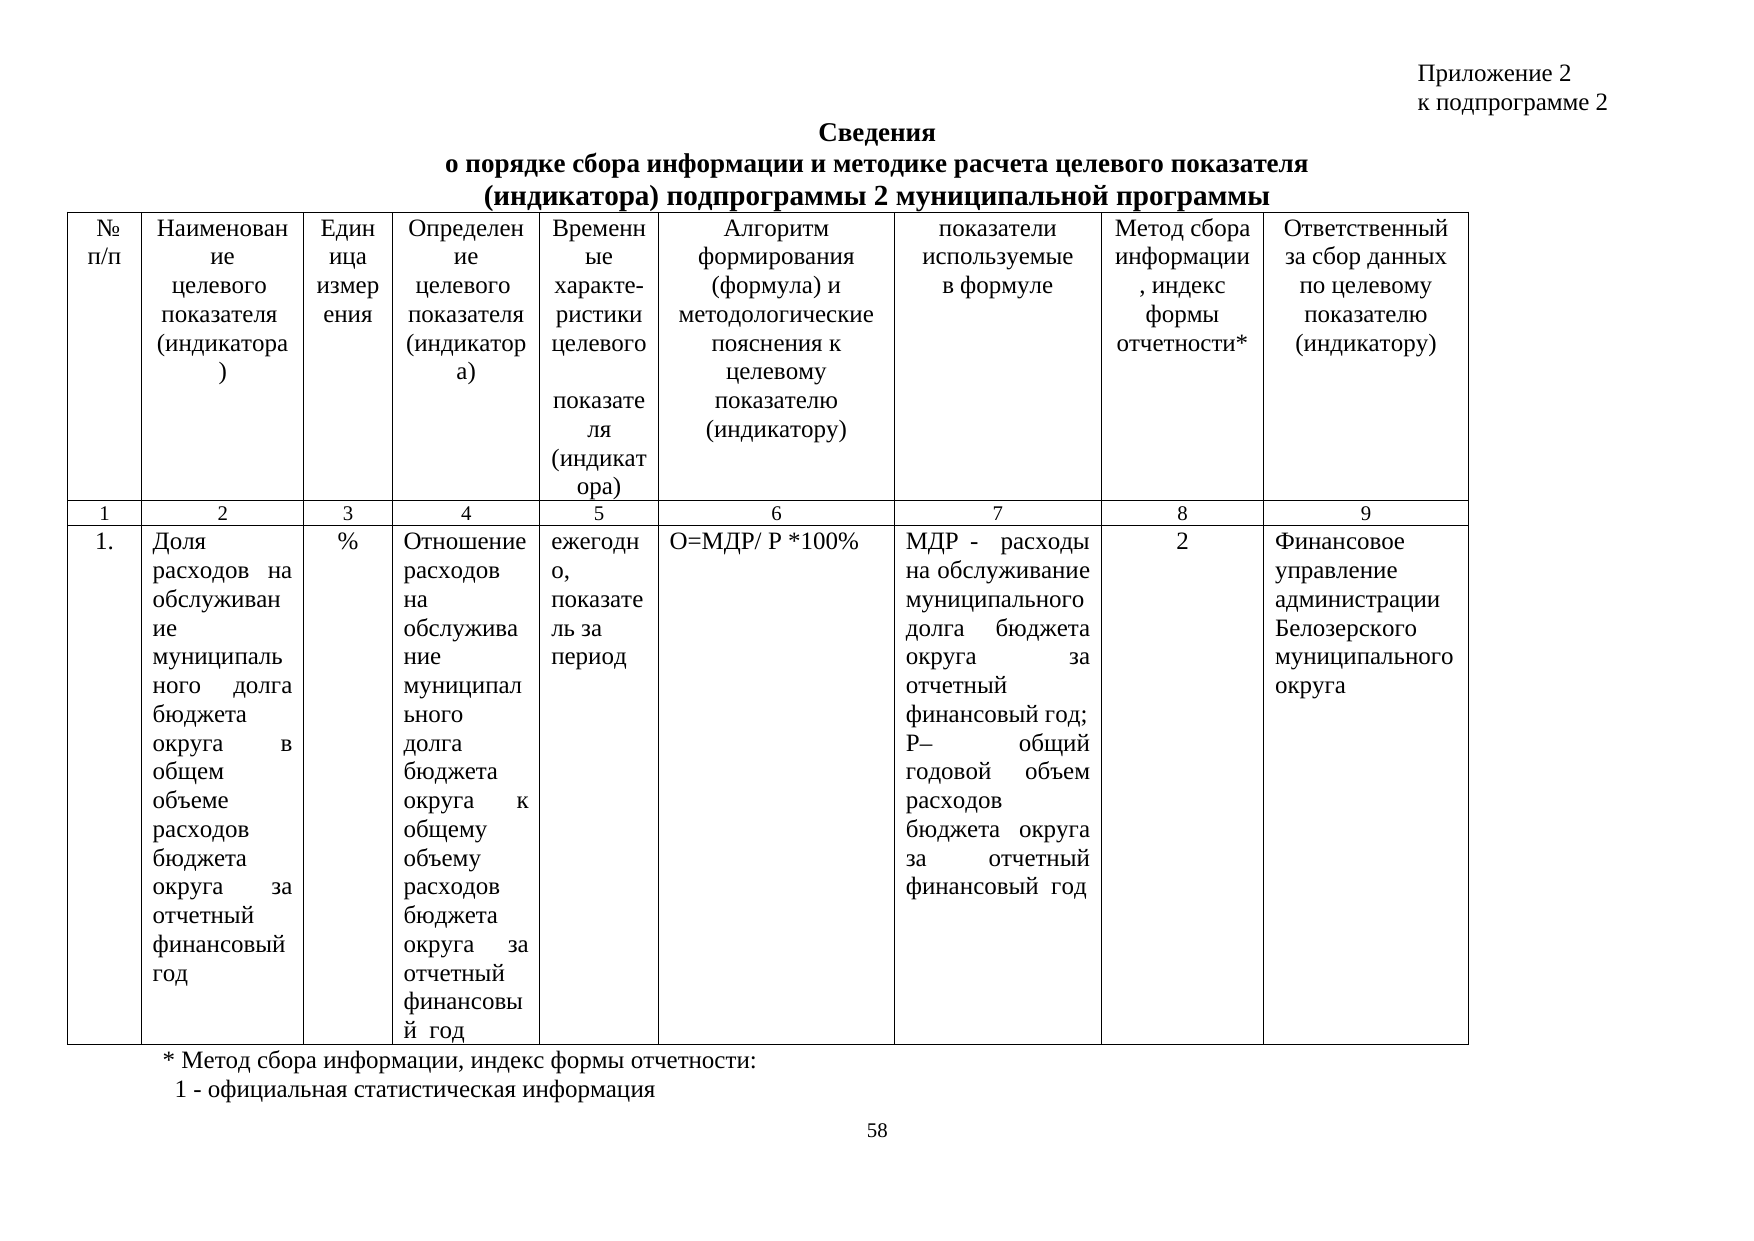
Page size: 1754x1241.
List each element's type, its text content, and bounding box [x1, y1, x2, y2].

table_cell 3 [304, 501, 392, 525]
table_header Единица измерения [304, 213, 392, 500]
text о порядке сбора информации и методике расчета целевого показателя [118, 147, 1636, 178]
table_header Временные характе- ристики целевого показателя (индикатора) [540, 213, 658, 500]
table_cell 4 [393, 501, 539, 525]
text 1 - официальная статистическая информация [118, 1074, 1636, 1102]
text Сведения [118, 116, 1636, 147]
table_cell % [304, 526, 392, 1044]
table_cell 2 [142, 501, 303, 525]
table_cell 1 [68, 501, 141, 525]
table_header Алгоритм формирования (формула) и методологические пояснения к целевому показателю (индикатору) [659, 213, 894, 500]
table_cell 6 [659, 501, 894, 525]
table_cell Доля расходов на обслуживание муниципального долга бюджета округа в общем объеме расходов бюджета округа за отчетный финансовый год [142, 526, 303, 1044]
table_header Наименование целевого показателя (индикатора) [142, 213, 303, 500]
text (индикатора) подпрограммы 2 муниципальной программы [118, 178, 1636, 212]
table_cell 5 [540, 501, 658, 525]
table_cell Финансовое управление администрации Белозерского муниципального округа [1264, 526, 1468, 1044]
table_cell МДР - расходы на обслуживание муниципального долга бюджета округа за отчетный финансовый год; Р– общий годовой объем расходов бюджета округа за отчетный финансовый год [895, 526, 1101, 1044]
table_cell О=МДР/ Р *100% [659, 526, 894, 1044]
table_cell 7 [895, 501, 1101, 525]
table_cell 1. [68, 526, 141, 1044]
table_header Определение целевого показателя (индикатора) [393, 213, 539, 500]
table_header показатели используемые в формуле [895, 213, 1101, 500]
table_cell Отношение расходов на обслуживание муниципального долга бюджета округа к общему объему расходов бюджета округа за отчетный финансовый год [393, 526, 539, 1044]
table_cell ежегодно, показатель за период [540, 526, 658, 1044]
table_header Ответственный за сбор данных по целевому показателю (индикатору) [1264, 213, 1468, 500]
table_cell 2 [1102, 526, 1263, 1044]
text * Метод сбора информации, индекс формы отчетности: [118, 1045, 1636, 1074]
text к подпрограмме 2 [1417, 87, 1636, 116]
text Приложение 2 [1417, 58, 1636, 87]
table_cell 8 [1102, 501, 1263, 525]
table_header № п/п [68, 213, 141, 500]
table_header Метод сбора информации, индекс формы отчетности* [1102, 213, 1263, 500]
table_cell 9 [1264, 501, 1468, 525]
